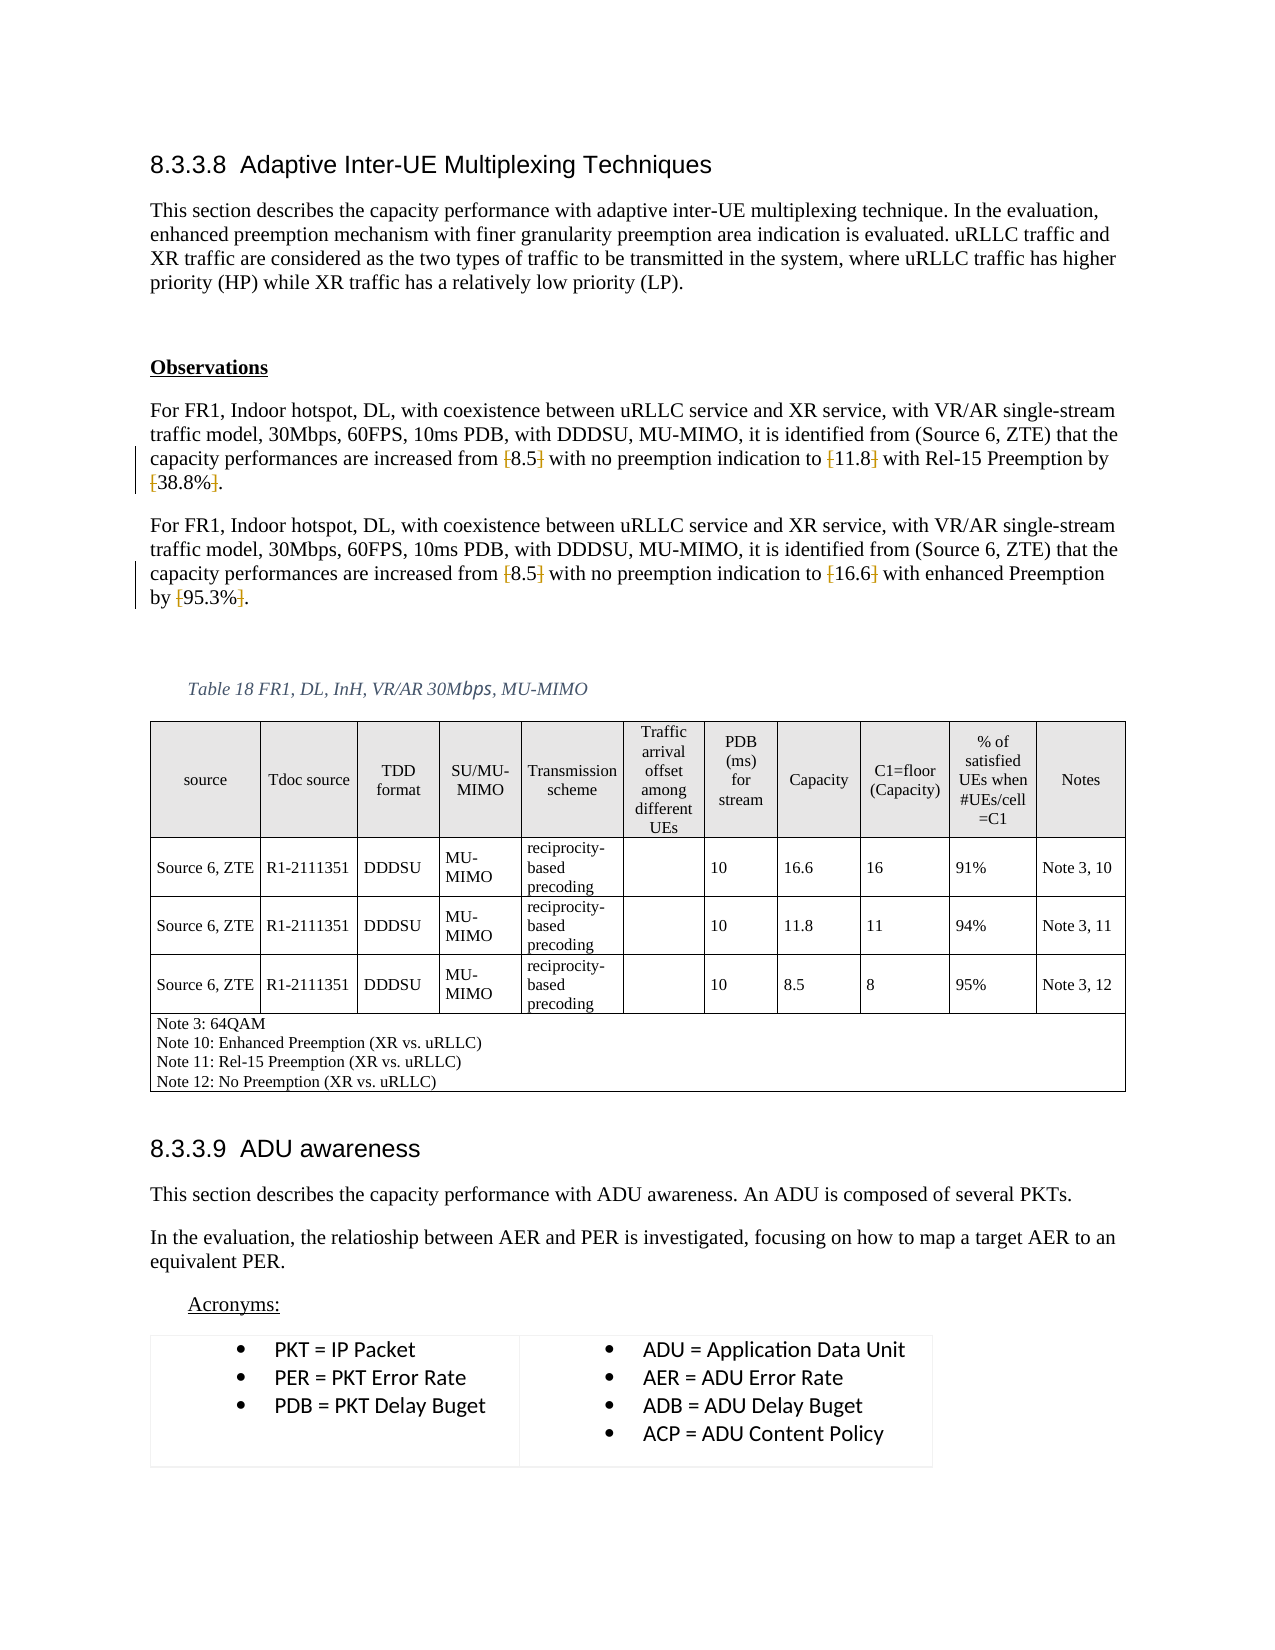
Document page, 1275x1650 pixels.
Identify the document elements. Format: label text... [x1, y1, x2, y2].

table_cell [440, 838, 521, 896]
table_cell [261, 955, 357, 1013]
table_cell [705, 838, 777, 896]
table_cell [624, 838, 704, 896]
text Acronyms: [187, 1292, 1125, 1316]
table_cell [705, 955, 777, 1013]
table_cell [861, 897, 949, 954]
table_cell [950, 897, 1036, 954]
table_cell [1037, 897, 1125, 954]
text In the evaluation, the relatioship between AER and PER is investigated, focusing on how to map a target AER to an equivalent PER. [150, 1225, 1125, 1273]
text For FR1, Indoor hotspot, DL, with coexistence between uRLLC service and XR service, with VR/AR single-stream traffic model, 30Mbps, 60FPS, 10ms PDB, with DDDSU, MU-MIMO, it is identified from (Source 6, ZTE) that the capacity performances are increased from 8.5 with no preemption indication to 16.6 with enhanced Preemption by 95.3%. [150, 513, 1125, 609]
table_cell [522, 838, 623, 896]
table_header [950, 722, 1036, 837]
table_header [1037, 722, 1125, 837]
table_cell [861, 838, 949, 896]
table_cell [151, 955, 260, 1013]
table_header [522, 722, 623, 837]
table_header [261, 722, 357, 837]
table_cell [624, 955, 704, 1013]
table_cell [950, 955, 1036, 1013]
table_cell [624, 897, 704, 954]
subtitle Adaptive Inter-UE Multiplexing Techniques [150, 150, 1125, 179]
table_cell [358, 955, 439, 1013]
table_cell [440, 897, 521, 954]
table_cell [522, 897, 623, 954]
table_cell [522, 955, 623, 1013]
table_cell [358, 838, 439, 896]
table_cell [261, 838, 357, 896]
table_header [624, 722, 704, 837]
text For FR1, Indoor hotspot, DL, with coexistence between uRLLC service and XR service, with VR/AR single-stream traffic model, 30Mbps, 60FPS, 10ms PDB, with DDDSU, MU-MIMO, it is identified from (Source 6, ZTE) that the capacity performances are increased from 8.5 with no preemption indication to 11.8 with Rel-15 Preemption by 38.8%. [150, 398, 1125, 494]
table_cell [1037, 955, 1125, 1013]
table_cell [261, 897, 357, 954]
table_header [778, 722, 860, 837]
text This section describes the capacity performance with ADU awareness. An ADU is composed of several PKTs. [150, 1182, 1125, 1206]
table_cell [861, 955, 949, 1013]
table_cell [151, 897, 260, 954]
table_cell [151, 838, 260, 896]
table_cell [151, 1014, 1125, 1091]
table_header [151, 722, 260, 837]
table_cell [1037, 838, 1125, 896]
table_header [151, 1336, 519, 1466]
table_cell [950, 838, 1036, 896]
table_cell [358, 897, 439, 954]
text This section describes the capacity performance with adaptive inter-UE multiplexing technique. In the evaluation, enhanced preemption mechanism with finer granularity preemption area indication is evaluated. uRLLC traffic and XR traffic are considered as the two types of traffic to be transmitted in the system, where uRLLC traffic has higher priority (HP) while XR traffic has a relatively low priority (LP). [150, 197, 1125, 294]
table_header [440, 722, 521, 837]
subtitle ADU awareness [150, 1134, 1125, 1163]
text Observations [150, 355, 1125, 379]
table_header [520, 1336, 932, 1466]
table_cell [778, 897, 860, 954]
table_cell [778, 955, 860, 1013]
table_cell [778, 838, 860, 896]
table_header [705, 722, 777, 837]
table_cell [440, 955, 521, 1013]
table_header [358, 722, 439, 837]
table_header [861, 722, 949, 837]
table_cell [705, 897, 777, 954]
text Table 18 FR1, DL, InH, VR/AR 30Mbps, MU-MIMO [187, 675, 1125, 700]
